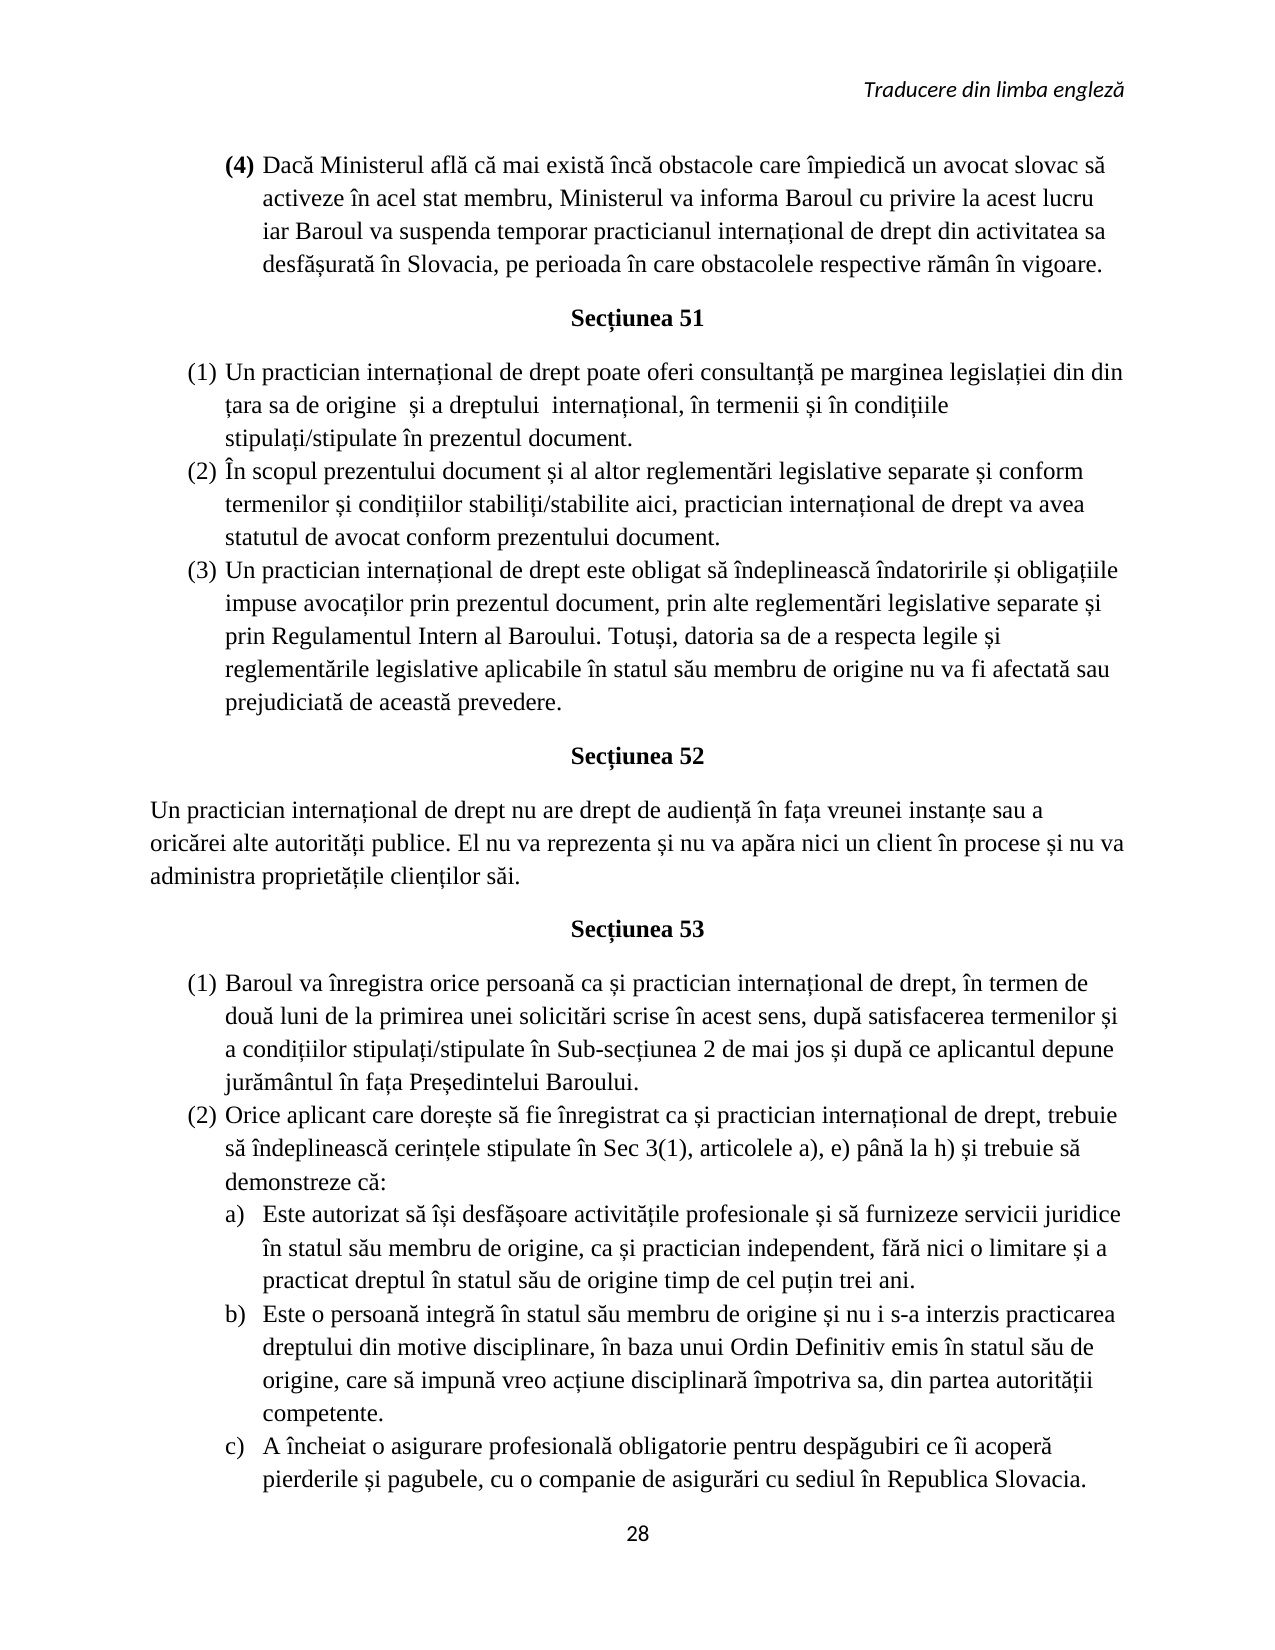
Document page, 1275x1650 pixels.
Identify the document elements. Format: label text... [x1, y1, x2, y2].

text Secțiunea 51 [150, 303, 1125, 332]
list Este autorizat să își desfășoare activitățile profesionale și să furnizeze servicii juridice în statul său membru de origine, ca și practician independent, fără nici o limitare și a practicat dreptul în statul său de origine timp de cel puțin trei ani. [225, 1199, 1125, 1294]
list În scopul prezentului document și al altor reglementări legislative separate și conform termenilor și condițiilor stabiliți/stabilite aici, practician internațional de drept va avea statutul de avocat conform prezentului document. [187, 456, 1125, 551]
list Un practician internațional de drept este obligat să îndeplinească îndatoririle și obligațiile impuse avocaților prin prezentul document, prin alte reglementări legislative separate și prin Regulamentul Intern al Baroului. Totuși, datoria sa de a respecta legile și reglementările legislative aplicabile în statul său membru de origine nu va fi afectată sau prejudiciată de această prevedere. [187, 555, 1125, 716]
text Secțiunea 53 [150, 914, 1125, 943]
list Este o persoană integră în statul său membru de origine și nu i s-a interzis practicarea dreptului din motive disciplinare, în baza unui Ordin Definitiv emis în statul său de origine, care să impună vreo acțiune disciplinară împotriva sa, din partea autorității competente. [225, 1299, 1125, 1426]
list Orice aplicant care dorește să fie înregistrat ca și practician internațional de drept, trebuie să îndeplinească cerințele stipulate în Sec 3(1), articolele a), e) până la h) și trebuie să demonstreze că: [187, 1101, 1125, 1195]
list Un practician internațional de drept poate oferi consultanță pe marginea legislației din din țara sa de origine și a dreptului internațional, în termenii și în condițiile stipulați/stipulate în prezentul document. [187, 357, 1125, 452]
list Baroul va înregistra orice persoană ca și practician internațional de drept, în termen de două luni de la primirea unei solicitări scrise în acest sens, după satisfacerea termenilor și a condițiilor stipulați/stipulate în Sub-secțiunea 2 de mai jos și după ce aplicantul depune jurământul în fața Președintelui Baroului. [187, 968, 1125, 1096]
list Dacă Ministerul află că mai există încă obstacole care împiedică un avocat slovac să activeze în acel stat membru, Ministerul va informa Baroul cu privire la acest lucru iar Baroul va suspenda temporar practicianul internațional de drept din activitatea sa desfășurată în Slovacia, pe perioada în care obstacolele respective rămân în vigoare. [225, 150, 1125, 278]
text Secțiunea 52 [150, 741, 1125, 769]
text Un practician internațional de drept nu are drept de audiență în fața vreunei instanțe sau a oricărei alte autorități publice. El nu va reprezenta și nu va apăra nici un client în procese și nu va administra proprietățile clienților săi. [150, 795, 1125, 889]
list A încheiat o asigurare profesională obligatorie pentru despăgubiri ce îi acoperă pierderile și pagubele, cu o companie de asigurări cu sediul în Republica Slovacia. [225, 1431, 1125, 1492]
